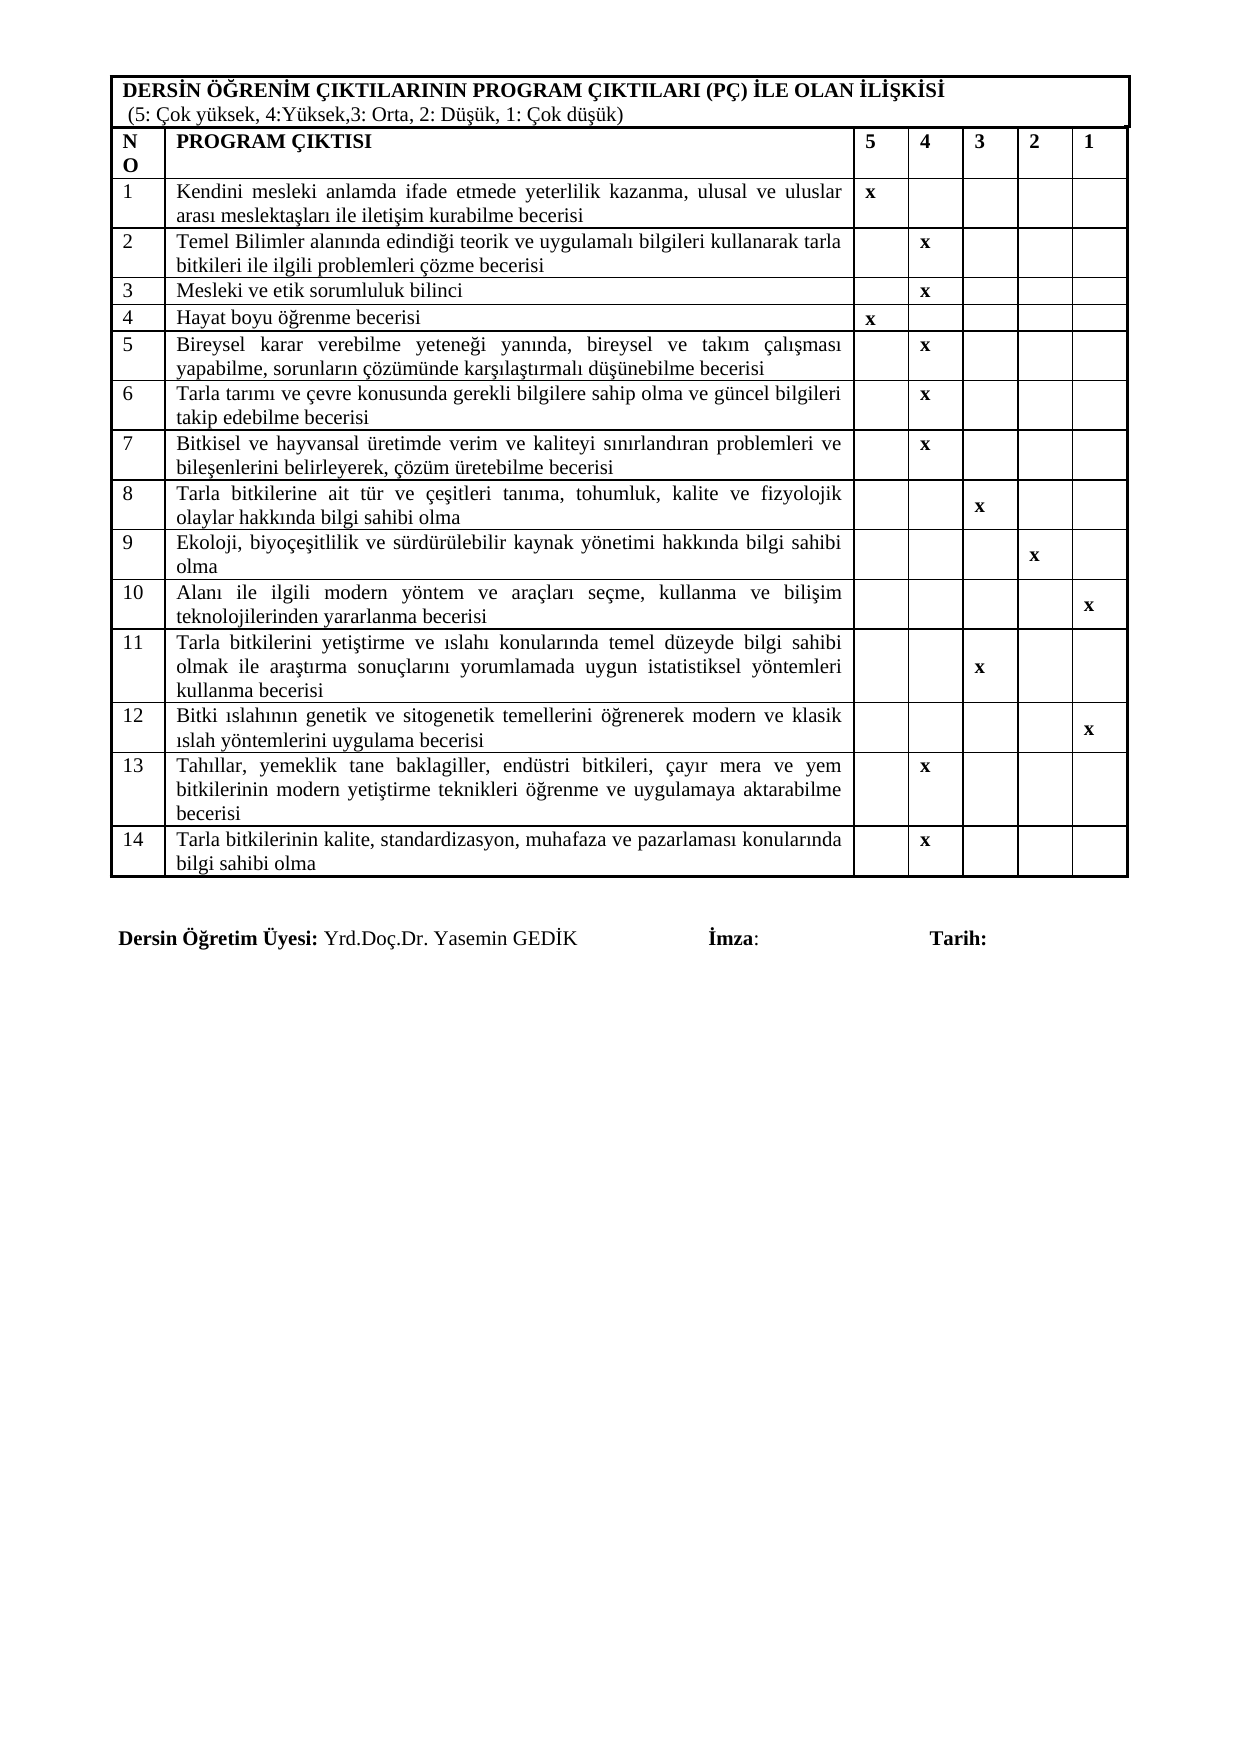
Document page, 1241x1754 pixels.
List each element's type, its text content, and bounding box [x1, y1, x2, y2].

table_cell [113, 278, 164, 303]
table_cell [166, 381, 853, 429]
text Dersin Öğretim Üyesi: Yrd.Doç.Dr. Yasemin GEDİK İmza: Tarih: [118, 926, 1122, 950]
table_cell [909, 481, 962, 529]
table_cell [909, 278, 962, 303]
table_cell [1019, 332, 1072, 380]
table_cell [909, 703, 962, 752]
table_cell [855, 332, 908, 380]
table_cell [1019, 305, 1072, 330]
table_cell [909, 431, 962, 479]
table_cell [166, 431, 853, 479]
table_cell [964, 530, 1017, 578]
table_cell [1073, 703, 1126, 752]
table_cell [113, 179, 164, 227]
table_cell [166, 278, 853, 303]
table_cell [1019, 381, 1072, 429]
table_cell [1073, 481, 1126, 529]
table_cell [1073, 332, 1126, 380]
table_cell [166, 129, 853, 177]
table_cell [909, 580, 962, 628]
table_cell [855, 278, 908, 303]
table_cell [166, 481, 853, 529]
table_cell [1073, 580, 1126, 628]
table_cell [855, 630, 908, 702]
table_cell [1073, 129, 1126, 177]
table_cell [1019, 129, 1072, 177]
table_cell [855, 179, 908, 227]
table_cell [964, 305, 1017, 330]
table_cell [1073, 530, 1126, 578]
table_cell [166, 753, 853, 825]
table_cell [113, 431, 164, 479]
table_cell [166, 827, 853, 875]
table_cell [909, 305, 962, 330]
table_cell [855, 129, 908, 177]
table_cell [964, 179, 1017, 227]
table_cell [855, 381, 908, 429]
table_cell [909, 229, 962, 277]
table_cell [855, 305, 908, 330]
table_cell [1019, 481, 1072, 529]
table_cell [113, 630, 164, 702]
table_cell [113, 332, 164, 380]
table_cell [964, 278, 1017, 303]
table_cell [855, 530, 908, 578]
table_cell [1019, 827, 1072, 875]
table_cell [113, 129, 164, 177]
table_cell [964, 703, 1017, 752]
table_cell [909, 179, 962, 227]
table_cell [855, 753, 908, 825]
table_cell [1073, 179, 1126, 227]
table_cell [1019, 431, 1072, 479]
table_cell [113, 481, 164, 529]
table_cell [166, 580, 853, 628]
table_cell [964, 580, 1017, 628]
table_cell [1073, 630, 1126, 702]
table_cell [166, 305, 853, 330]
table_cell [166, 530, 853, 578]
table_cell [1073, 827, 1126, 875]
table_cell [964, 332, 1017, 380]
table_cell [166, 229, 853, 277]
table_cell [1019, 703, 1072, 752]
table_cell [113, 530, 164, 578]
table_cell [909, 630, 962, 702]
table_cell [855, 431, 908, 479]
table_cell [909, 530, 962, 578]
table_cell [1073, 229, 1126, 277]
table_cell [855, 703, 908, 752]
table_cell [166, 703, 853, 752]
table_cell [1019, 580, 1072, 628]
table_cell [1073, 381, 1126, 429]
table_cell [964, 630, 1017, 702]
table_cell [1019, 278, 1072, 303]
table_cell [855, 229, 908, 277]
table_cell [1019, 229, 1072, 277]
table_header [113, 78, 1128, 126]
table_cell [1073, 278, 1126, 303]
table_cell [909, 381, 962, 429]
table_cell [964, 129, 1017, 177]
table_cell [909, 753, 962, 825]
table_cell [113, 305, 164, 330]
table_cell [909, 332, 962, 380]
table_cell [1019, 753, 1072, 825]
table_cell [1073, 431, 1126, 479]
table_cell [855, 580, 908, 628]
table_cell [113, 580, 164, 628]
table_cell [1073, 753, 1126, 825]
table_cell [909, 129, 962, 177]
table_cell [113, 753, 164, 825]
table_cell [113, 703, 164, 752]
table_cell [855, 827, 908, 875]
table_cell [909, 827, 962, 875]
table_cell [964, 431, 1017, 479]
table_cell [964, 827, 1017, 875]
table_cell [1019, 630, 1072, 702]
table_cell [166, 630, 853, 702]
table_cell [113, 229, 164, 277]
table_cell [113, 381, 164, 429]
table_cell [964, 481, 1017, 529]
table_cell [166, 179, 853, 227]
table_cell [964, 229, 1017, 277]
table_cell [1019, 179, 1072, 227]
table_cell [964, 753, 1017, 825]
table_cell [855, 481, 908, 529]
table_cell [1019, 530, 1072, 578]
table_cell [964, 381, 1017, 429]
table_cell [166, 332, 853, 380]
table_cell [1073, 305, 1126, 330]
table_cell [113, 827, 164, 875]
